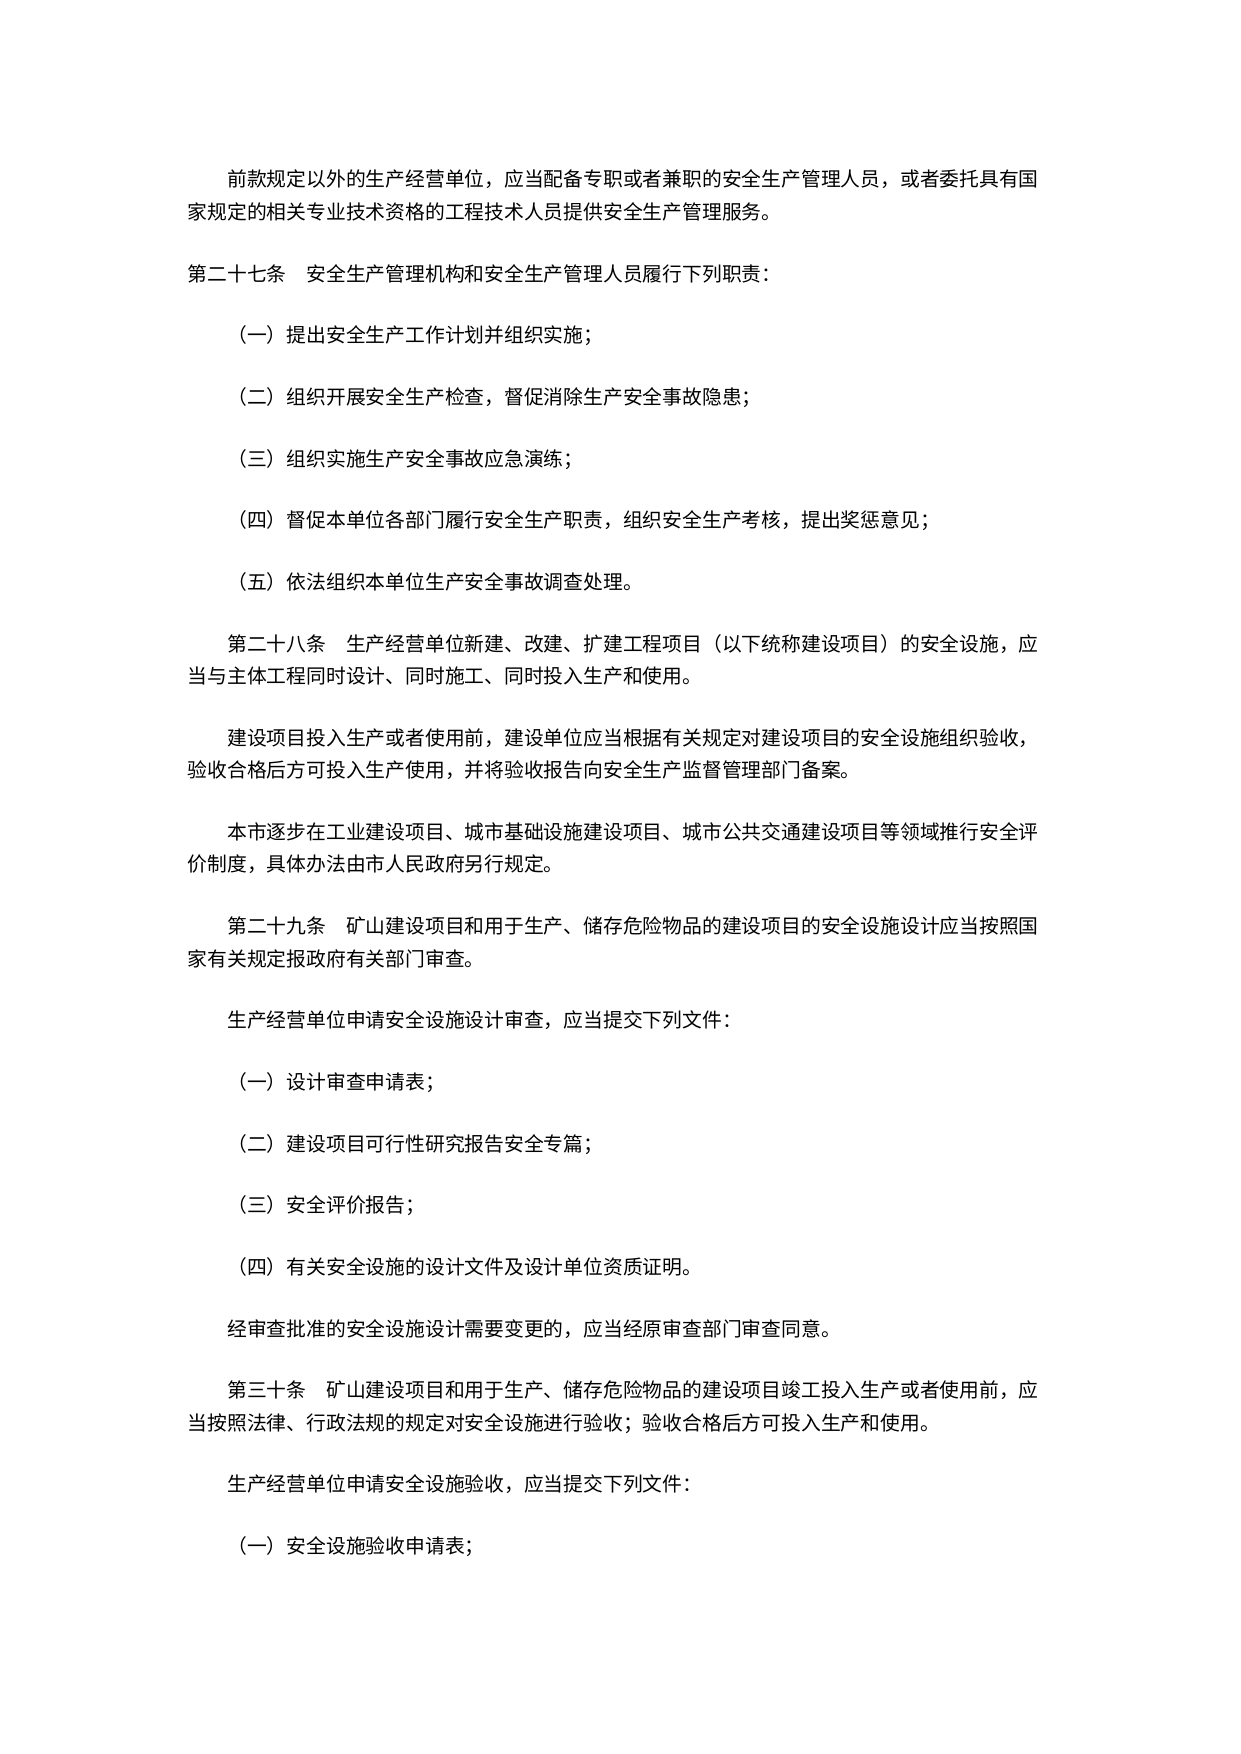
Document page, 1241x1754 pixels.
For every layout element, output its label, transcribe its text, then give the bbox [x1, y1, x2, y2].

text （五）依法组织本单位生产安全事故调查处理。 [187, 564, 1053, 597]
text （四）督促本单位各部门履行安全生产职责，组织安全生产考核，提出奖惩意见； [187, 503, 1053, 535]
text 建设项目投入生产或者使用前，建设单位应当根据有关规定对建设项目的安全设施组织验收，验收合格后方可投入生产使用，并将验收报告向安全生产监督管理部门备案。 [187, 720, 1053, 785]
text （三）安全评价报告； [187, 1188, 1053, 1220]
text （一）安全设施验收申请表； [187, 1529, 1053, 1561]
text 前款规定以外的生产经营单位，应当配备专职或者兼职的安全生产管理人员，或者委托具有国家规定的相关专业技术资格的工程技术人员提供安全生产管理服务。 [187, 162, 1053, 227]
text （四）有关安全设施的设计文件及设计单位资质证明。 [187, 1249, 1053, 1282]
text 本市逐步在工业建设项目、城市基础设施建设项目、城市公共交通建设项目等领域推行安全评价制度，具体办法由市人民政府另行规定。 [187, 814, 1053, 879]
text （二）组织开展安全生产检查，督促消除生产安全事故隐患； [187, 379, 1053, 412]
text 第二十九条 矿山建设项目和用于生产、储存危险物品的建设项目的安全设施设计应当按照国家有关规定报政府有关部门审查。 [187, 909, 1053, 974]
text （一）提出安全生产工作计划并组织实施； [187, 318, 1053, 350]
text 第三十条 矿山建设项目和用于生产、储存危险物品的建设项目竣工投入生产或者使用前，应当按照法律、行政法规的规定对安全设施进行验收；验收合格后方可投入生产和使用。 [187, 1373, 1053, 1438]
text （二）建设项目可行性研究报告安全专篇； [187, 1126, 1053, 1159]
text 经审查批准的安全设施设计需要变更的，应当经原审查部门审查同意。 [187, 1311, 1053, 1344]
text 生产经营单位申请安全设施设计审查，应当提交下列文件： [187, 1003, 1053, 1035]
text （一）设计审查申请表； [187, 1064, 1053, 1097]
text 生产经营单位申请安全设施验收，应当提交下列文件： [187, 1467, 1053, 1499]
text 第二十八条 生产经营单位新建、改建、扩建工程项目（以下统称建设项目）的安全设施，应当与主体工程同时设计、同时施工、同时投入生产和使用。 [187, 626, 1053, 691]
text （三）组织实施生产安全事故应急演练； [187, 441, 1053, 474]
text 第二十七条 安全生产管理机构和安全生产管理人员履行下列职责： [187, 256, 1053, 289]
